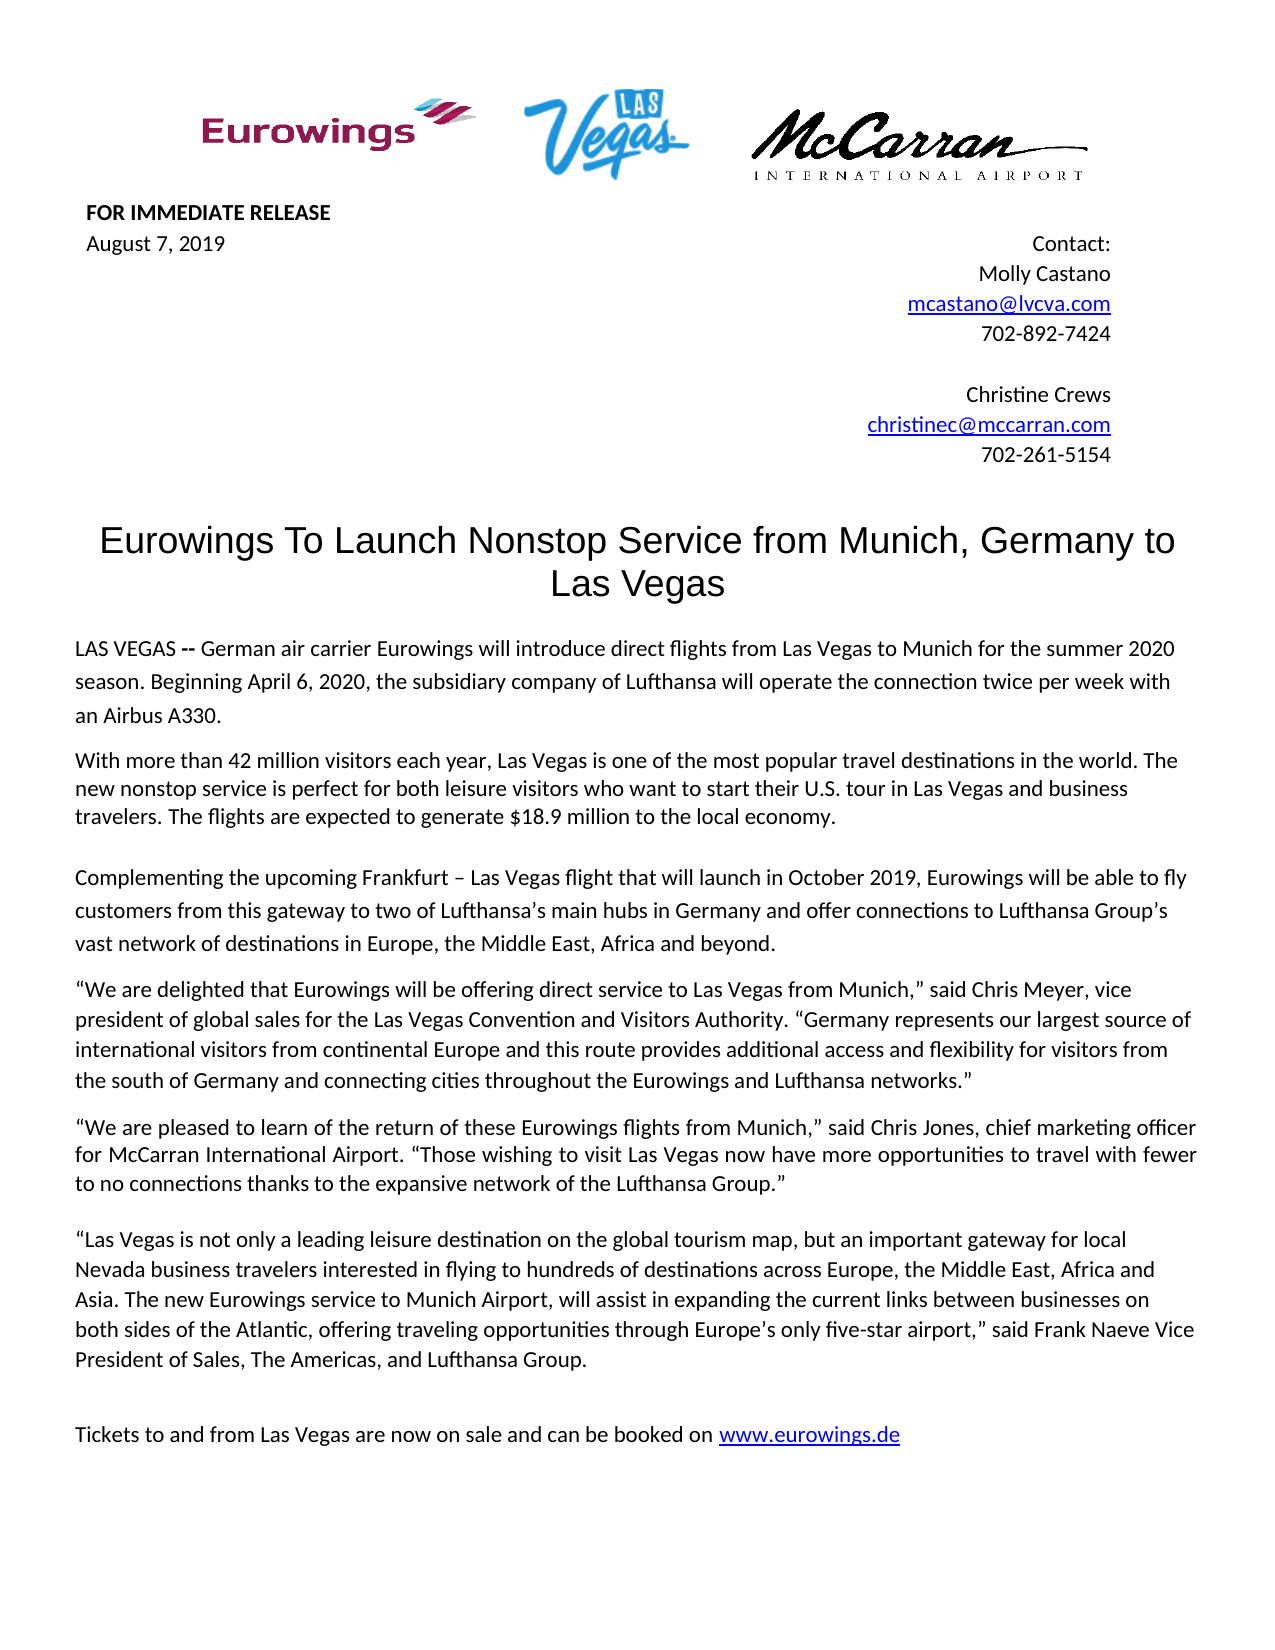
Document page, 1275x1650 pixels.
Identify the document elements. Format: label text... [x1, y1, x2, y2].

text Complementing the upcoming Frankfurt – Las Vegas flight that will launch in October 2019, Eurowings will be able to fly customers from this gateway to two of Lufthansa’s main hubs in Germany and offer connections to Lufthansa Group’s vast network of destinations in Europe, the Middle East, Africa and beyond. [75, 858, 1200, 958]
text With more than 42 million visitors each year, Las Vegas is one of the most popular travel destinations in the world. The new nonstop service is perfect for both leisure visitors who want to start their U.S. tour in Las Vegas and business travelers. The flights are expected to generate $18.9 million to the local economy. [75, 746, 1200, 830]
text “We are pleased to learn of the return of these Eurowings flights from Munich,” said Chris Jones, chief marketing officer for McCarran International Airport. “Those wishing to visit Las Vegas now have more opportunities to travel with fewer to no connections thanks to the expansive network of the Lufthansa Group.” [75, 1113, 1200, 1197]
table_header Contact: Molly Castano mcastano@lvcva.com 702-892-7424 Christine Crews christinec@mccarran.com 702-261-5154 [605, 199, 1122, 470]
table_header FOR IMMEDIATE RELEASE August 7, 2019 [75, 199, 605, 470]
text Eurowings To Launch Nonstop Service from Munich, Germany to Las Vegas [75, 518, 1200, 604]
text Tickets to and from Las Vegas are now on sale and can be booked on www.eurowings.de [75, 1420, 1200, 1448]
picture [187, 75, 488, 180]
text LAS VEGAS -- German air carrier Eurowings will introduce direct flights from Las Vegas to Munich for the summer 2020 season. Beginning April 6, 2020, the subsidiary company of Lufthansa will operate the connection twice per week with an Airbus A330. [75, 630, 1200, 730]
picture [523, 89, 690, 180]
picture [751, 109, 1088, 180]
text “Las Vegas is not only a leading leisure destination on the global tourism map, but an important gateway for local Nevada business travelers interested in flying to hundreds of destinations across Europe, the Middle East, Africa and Asia. The new Eurowings service to Munich Airport, will assist in expanding the current links between businesses on both sides of the Atlantic, offering traveling opportunities through Europe’s only five-star airport,” said Frank Naeve Vice President of Sales, The Americas, and Lufthansa Group. [75, 1225, 1200, 1373]
text “We are delighted that Eurowings will be offering direct service to Las Vegas from Munich,” said Chris Meyer, vice president of global sales for the Las Vegas Convention and Visitors Authority. “Germany represents our largest source of international visitors from continental Europe and this route provides additional access and flexibility for visitors from the south of Germany and connecting cities throughout the Eurowings and Lufthansa networks.” [75, 975, 1200, 1094]
